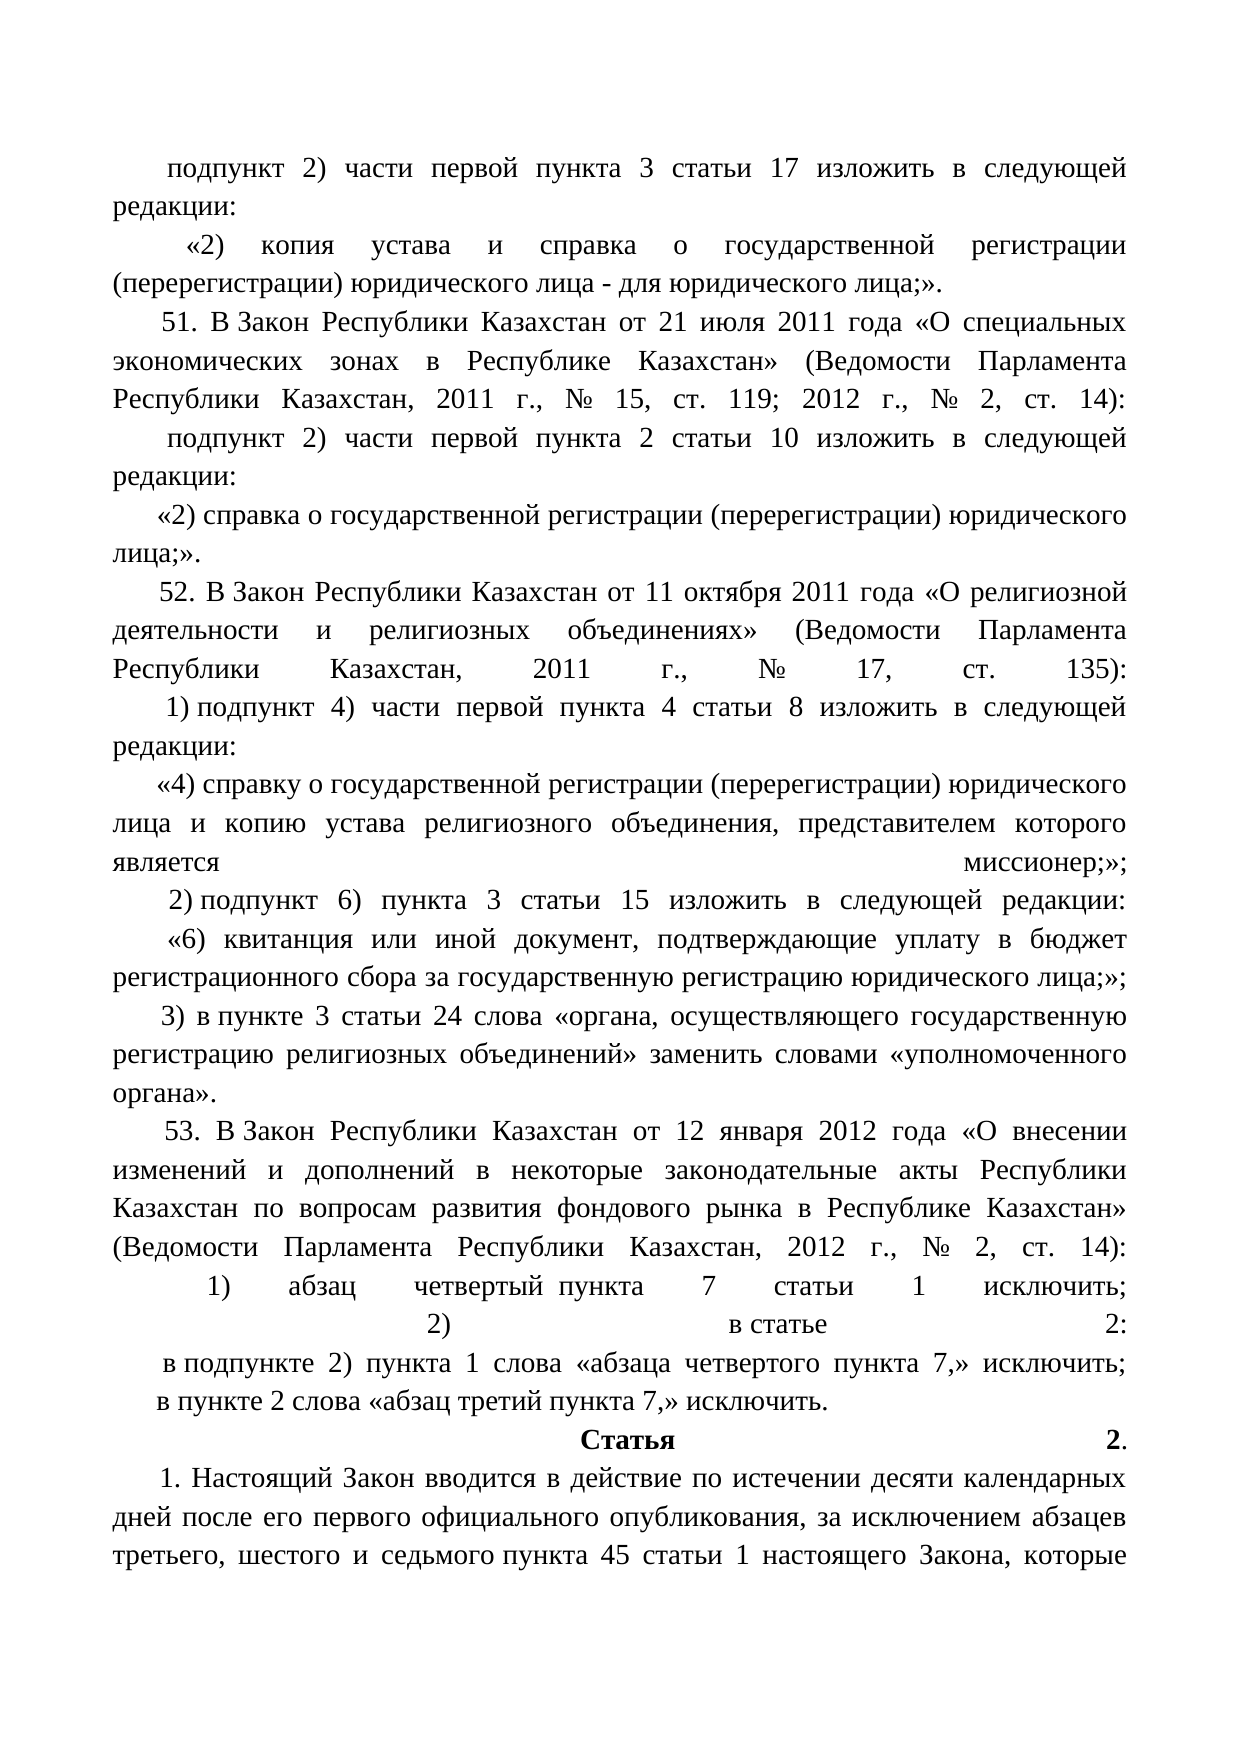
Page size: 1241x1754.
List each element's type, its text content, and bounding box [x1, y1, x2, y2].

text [112, 150, 1128, 299]
text 52. В Закон Республики Казахстан от 11 октября 2011 года «О религиозной деятельности и религиозных объединениях» (Ведомости Парламента Республики Казахстан, 2011 г., № 17, ст. 135): 1) подпункт 4) части первой пункта 4 статьи 8 изложить в следующей редакции: «4) справку о государственной регистрации (перерегистрации) юридического лица и копию устава религиозного объединения, представителем которого является миссионер;»; 2) подпункт 6) пункта 3 статьи 15 изложить в следующей редакции: «6) квитанция или иной документ, подтверждающие уплату в бюджет регистрационного сбора за государственную регистрацию юридического лица;»; 3) в пункте 3 статьи 24 слова «органа, осуществляющего государственную регистрацию религиозных объединений» заменить словами «уполномоченного органа». [112, 574, 1128, 1108]
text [112, 1422, 1128, 1571]
text 51. В Закон Республики Казахстан от 21 июля 2011 года «О специальных экономических зонах в Республике Казахстан» (Ведомости Парламента Республики Казахстан, 2011 г., № 15, ст. 119; 2012 г., № 2, ст. 14): подпункт 2) части первой пункта 2 статьи 10 изложить в следующей редакции: «2) справка о государственной регистрации (перерегистрации) юридического лица;». [112, 304, 1128, 569]
text 53. В Закон Республики Казахстан от 12 января 2012 года «О внесении изменений и дополнений в некоторые законодательные акты Республики Казахстан по вопросам развития фондового рынка в Республике Казахстан» (Ведомости Парламента Республики Казахстан, 2012 г., № 2, ст. 14): 1) абзац четвертый пункта 7 статьи 1 исключить; 2) в статье 2: в подпункте 2) пункта 1 слова «абзаца четвертого пункта 7,» исключить; в пункте 2 слова «абзац третий пункта 7,» исключить. [112, 1113, 1128, 1417]
